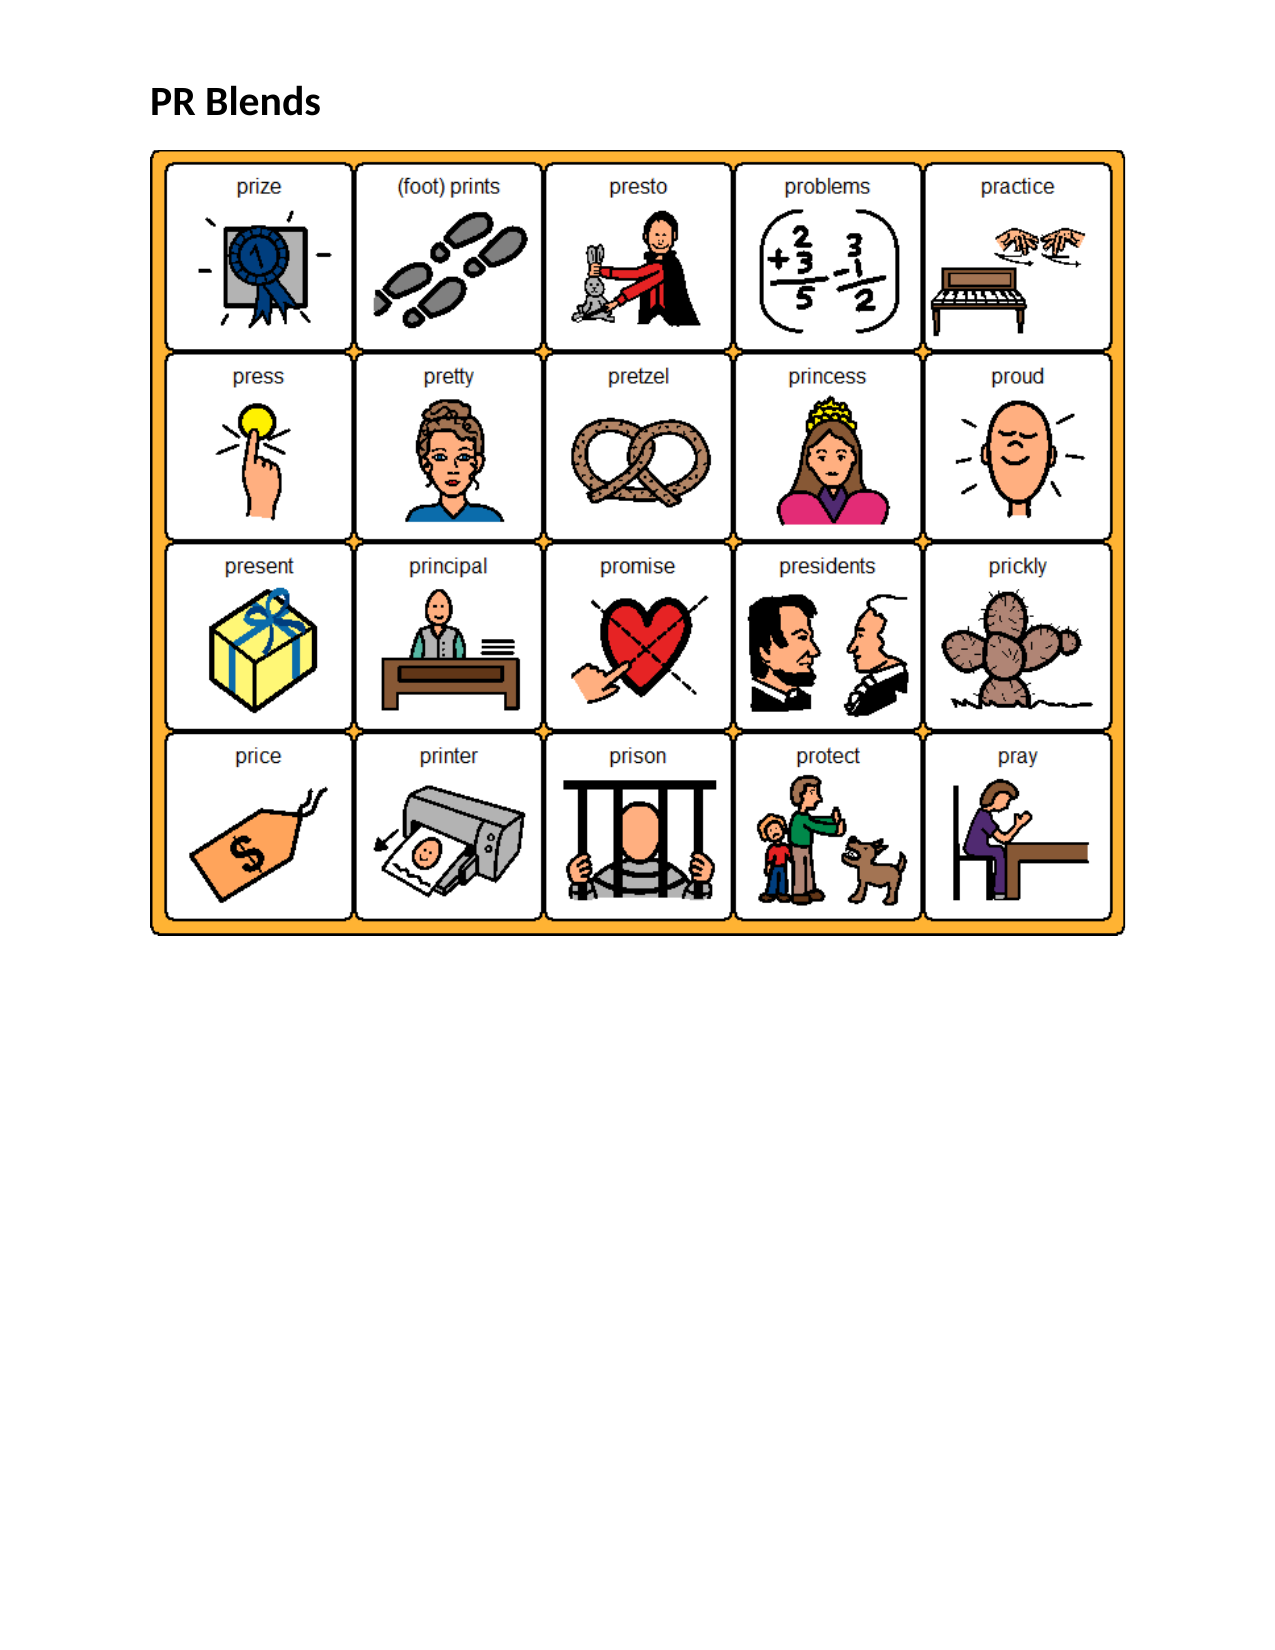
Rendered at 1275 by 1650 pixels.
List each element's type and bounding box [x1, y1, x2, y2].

picture [150, 150, 1125, 936]
